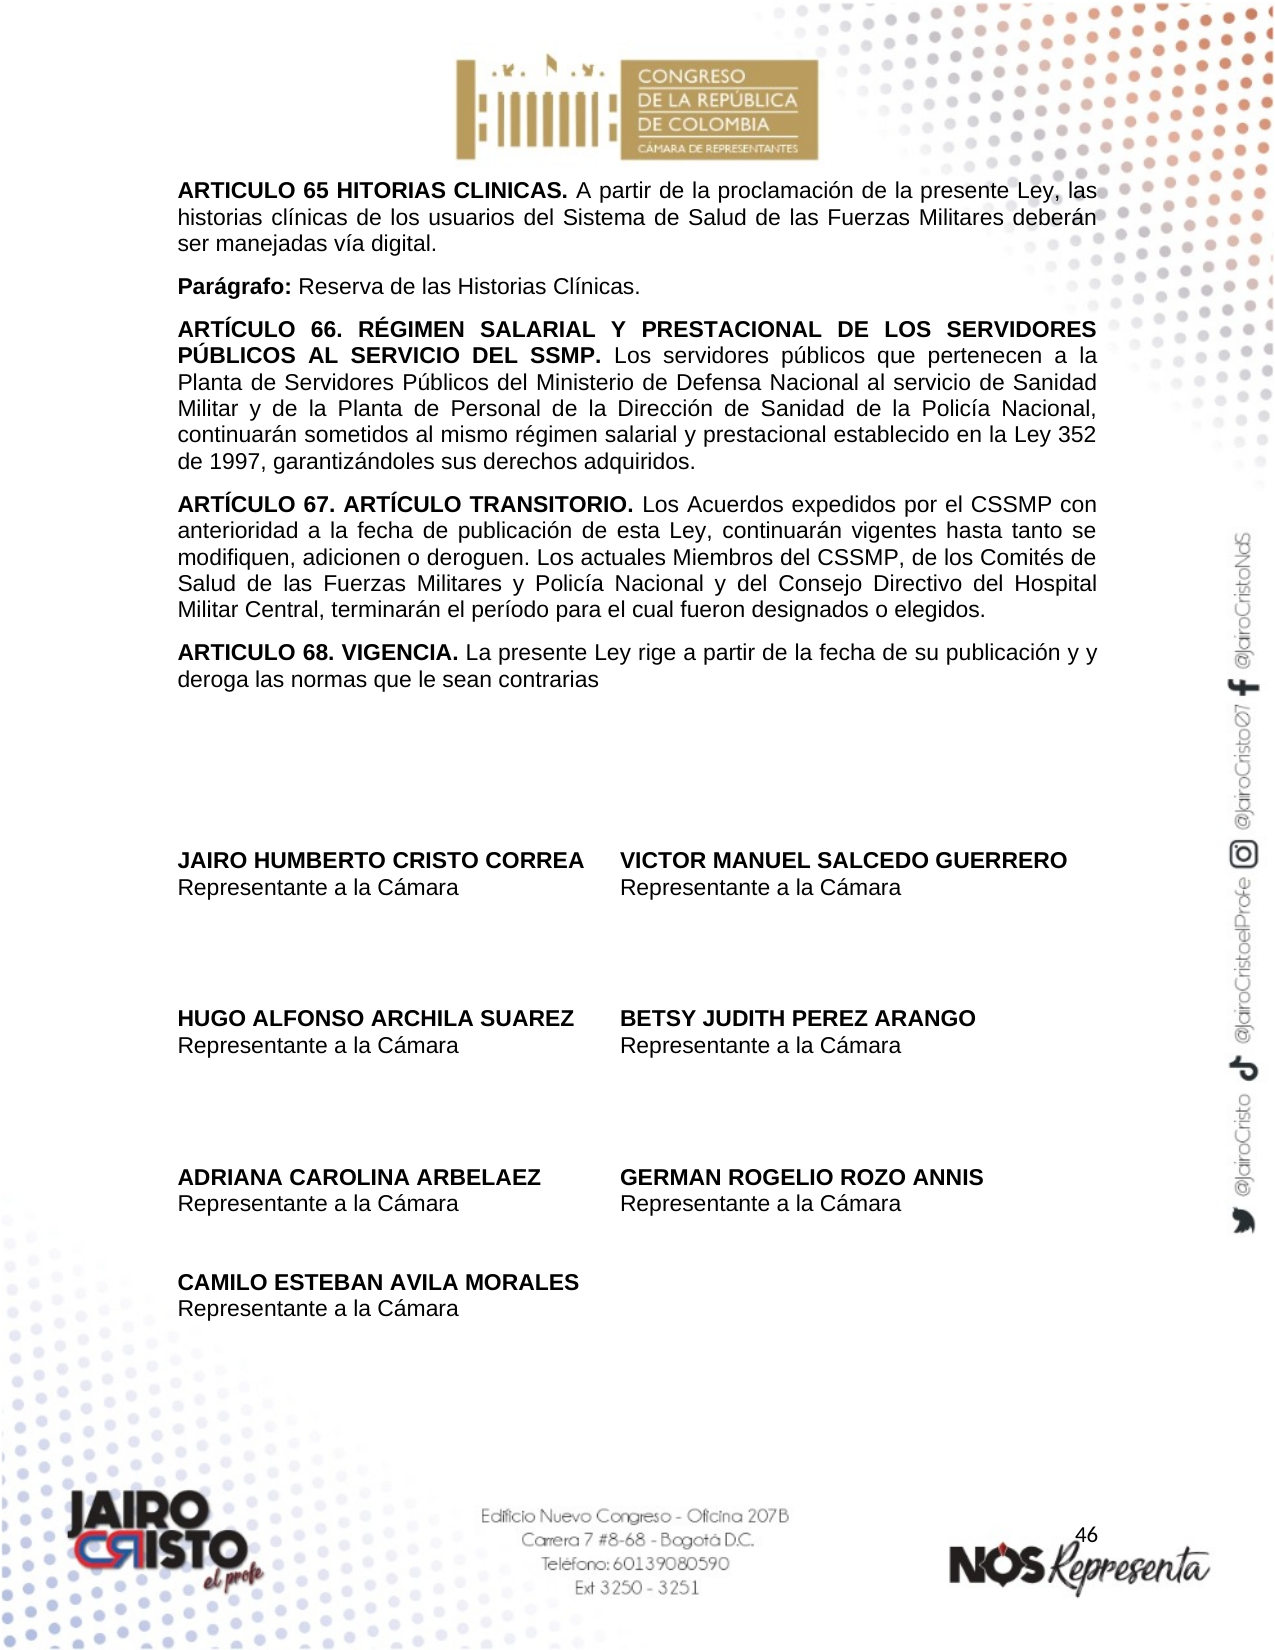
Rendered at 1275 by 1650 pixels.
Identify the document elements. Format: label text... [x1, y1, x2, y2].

text ARTÍCULO 67. ARTÍCULO TRANSITORIO. Los Acuerdos expedidos por el CSSMP con anterioridad a la fecha de publicación de esta Ley, continuarán vigentes hasta tanto se modifiquen, adicionen o deroguen. Los actuales Miembros del CSSMP, de los Comités de Salud de las Fuerzas Militares y Policía Nacional y del Consejo Directivo del Hospital Militar Central, terminarán el período para el cual fueron designados o elegidos. [177, 491, 1098, 622]
text ARTICULO 68. VIGENCIA. La presente Ley rige a partir de la fecha de su publicación y y deroga las normas que le sean contrarias [177, 639, 1098, 692]
text Representante a la Cámara [177, 1295, 1098, 1322]
text Parágrafo: Reserva de las Historias Clínicas. [177, 273, 1098, 299]
text JAIRO HUMBERTO CRISTO CORREA VICTOR MANUEL SALCEDO GUERRERO [177, 847, 1098, 874]
text ARTICULO 65 HITORIAS CLINICAS. A partir de la proclamación de la presente Ley, las historias clínicas de los usuarios del Sistema de Salud de las Fuerzas Militares deberán ser manejadas vía digital. [177, 177, 1098, 256]
text CAMILO ESTEBAN AVILA MORALES [177, 1269, 1098, 1295]
text Representante a la Cámara Representante a la Cámara [177, 1190, 1098, 1216]
text Representante a la Cámara Representante a la Cámara [177, 874, 1098, 900]
picture [1, 2, 1274, 1650]
text ADRIANA CAROLINA ARBELAEZ GERMAN ROGELIO ROZO ANNIS [177, 1163, 1098, 1190]
text Representante a la Cámara Representante a la Cámara [177, 1032, 1098, 1058]
text ARTÍCULO 66. RÉGIMEN SALARIAL Y PRESTACIONAL DE LOS SERVIDORES PÚBLICOS AL SERVICIO DEL SSMP. Los servidores públicos que pertenecen a la Planta de Servidores Públicos del Ministerio de Defensa Nacional al servicio de Sanidad Militar y de la Planta de Personal de la Dirección de Sanidad de la Policía Nacional, continuarán sometidos al mismo régimen salarial y prestacional establecido en la Ley 352 de 1997, garantizándoles sus derechos adquiridos. [177, 316, 1098, 474]
text HUGO ALFONSO ARCHILA SUAREZ BETSY JUDITH PEREZ ARANGO [177, 1005, 1098, 1032]
